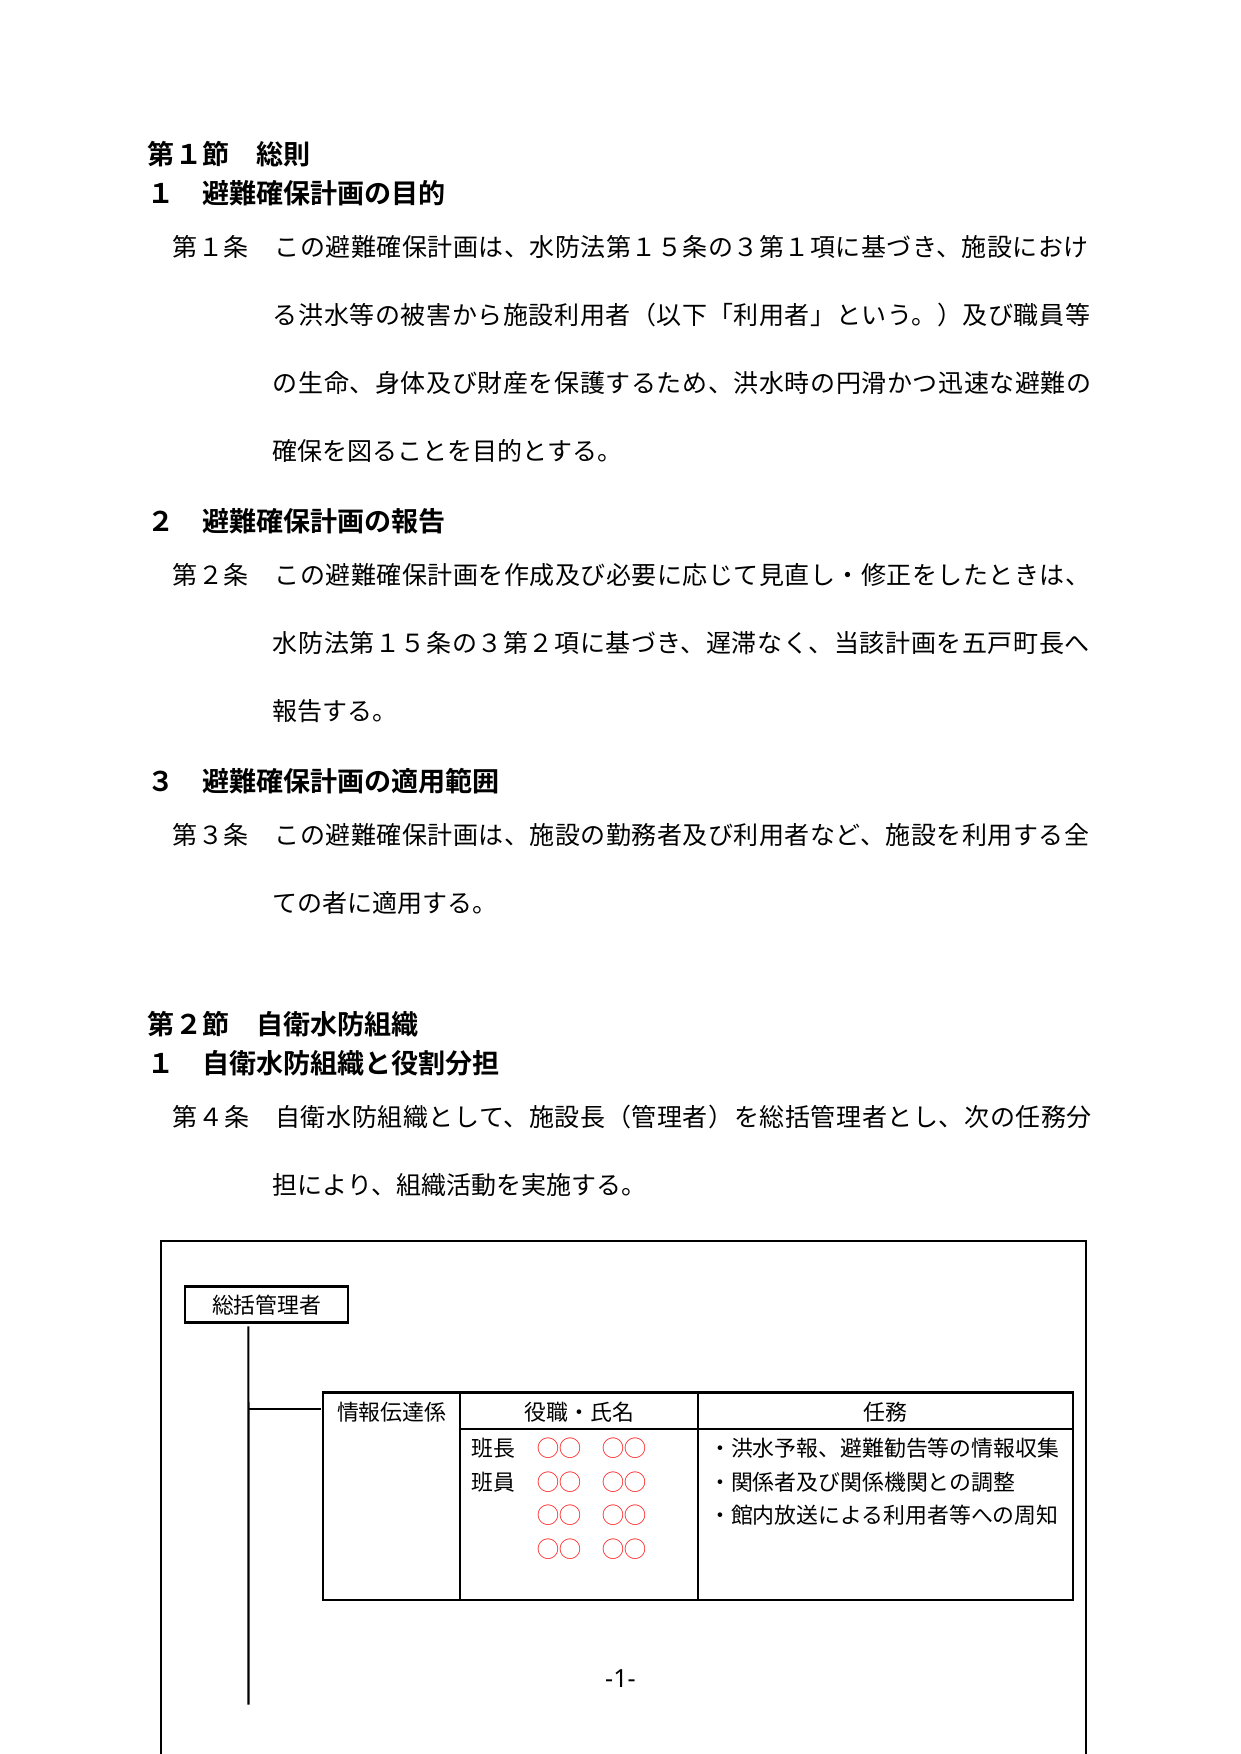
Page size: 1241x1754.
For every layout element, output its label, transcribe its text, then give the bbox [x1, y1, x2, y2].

text １ 避難確保計画の目的 [148, 172, 1092, 211]
text 第３条 この避難確保計画は、施設の勤務者及び利用者など、施設を利用する全ての者に適用する。 [173, 799, 1092, 935]
text 第２節 自衛水防組織 [148, 1003, 1092, 1042]
text 第１条 この避難確保計画は、水防法第１５条の３第１項に基づき、施設における洪水等の被害から施設利用者（以下「利用者」という。）及び職員等の生命、身体及び財産を保護するため、洪水時の円滑かつ迅速な避難の確保を図ることを目的とする。 [173, 211, 1092, 483]
table_header 役職・氏名 [461, 1394, 697, 1427]
text ３ 避難確保計画の適用範囲 [148, 760, 1092, 799]
table_header 情報伝達係 [324, 1394, 459, 1599]
text １ 自衛水防組織と役割分担 [148, 1042, 1092, 1082]
table_cell ・洪水予報、避難勧告等の情報収集 ・関係者及び関係機関との調整 ・館内放送による利用者等への周知 [699, 1430, 1072, 1599]
table_cell 班長 ◯◯ ◯◯ 班員 ◯◯ ◯◯ ◯◯ ◯◯ ◯◯ ◯◯ [461, 1430, 697, 1599]
text 第１節 総則 [148, 133, 1092, 172]
text 第４条 自衛水防組織として、施設長（管理者）を総括管理者とし、次の任務分担により、組織活動を実施する。 [173, 1082, 1092, 1217]
text 第２条 この避難確保計画を作成及び必要に応じて見直し・修正をしたときは、水防法第１５条の３第２項に基づき、遅滞なく、当該計画を五戸町長へ報告する。 [173, 539, 1092, 743]
table_header 任務 [699, 1394, 1072, 1427]
text ２ 避難確保計画の報告 [148, 500, 1092, 539]
table_header 総括管理者 [186, 1288, 347, 1321]
